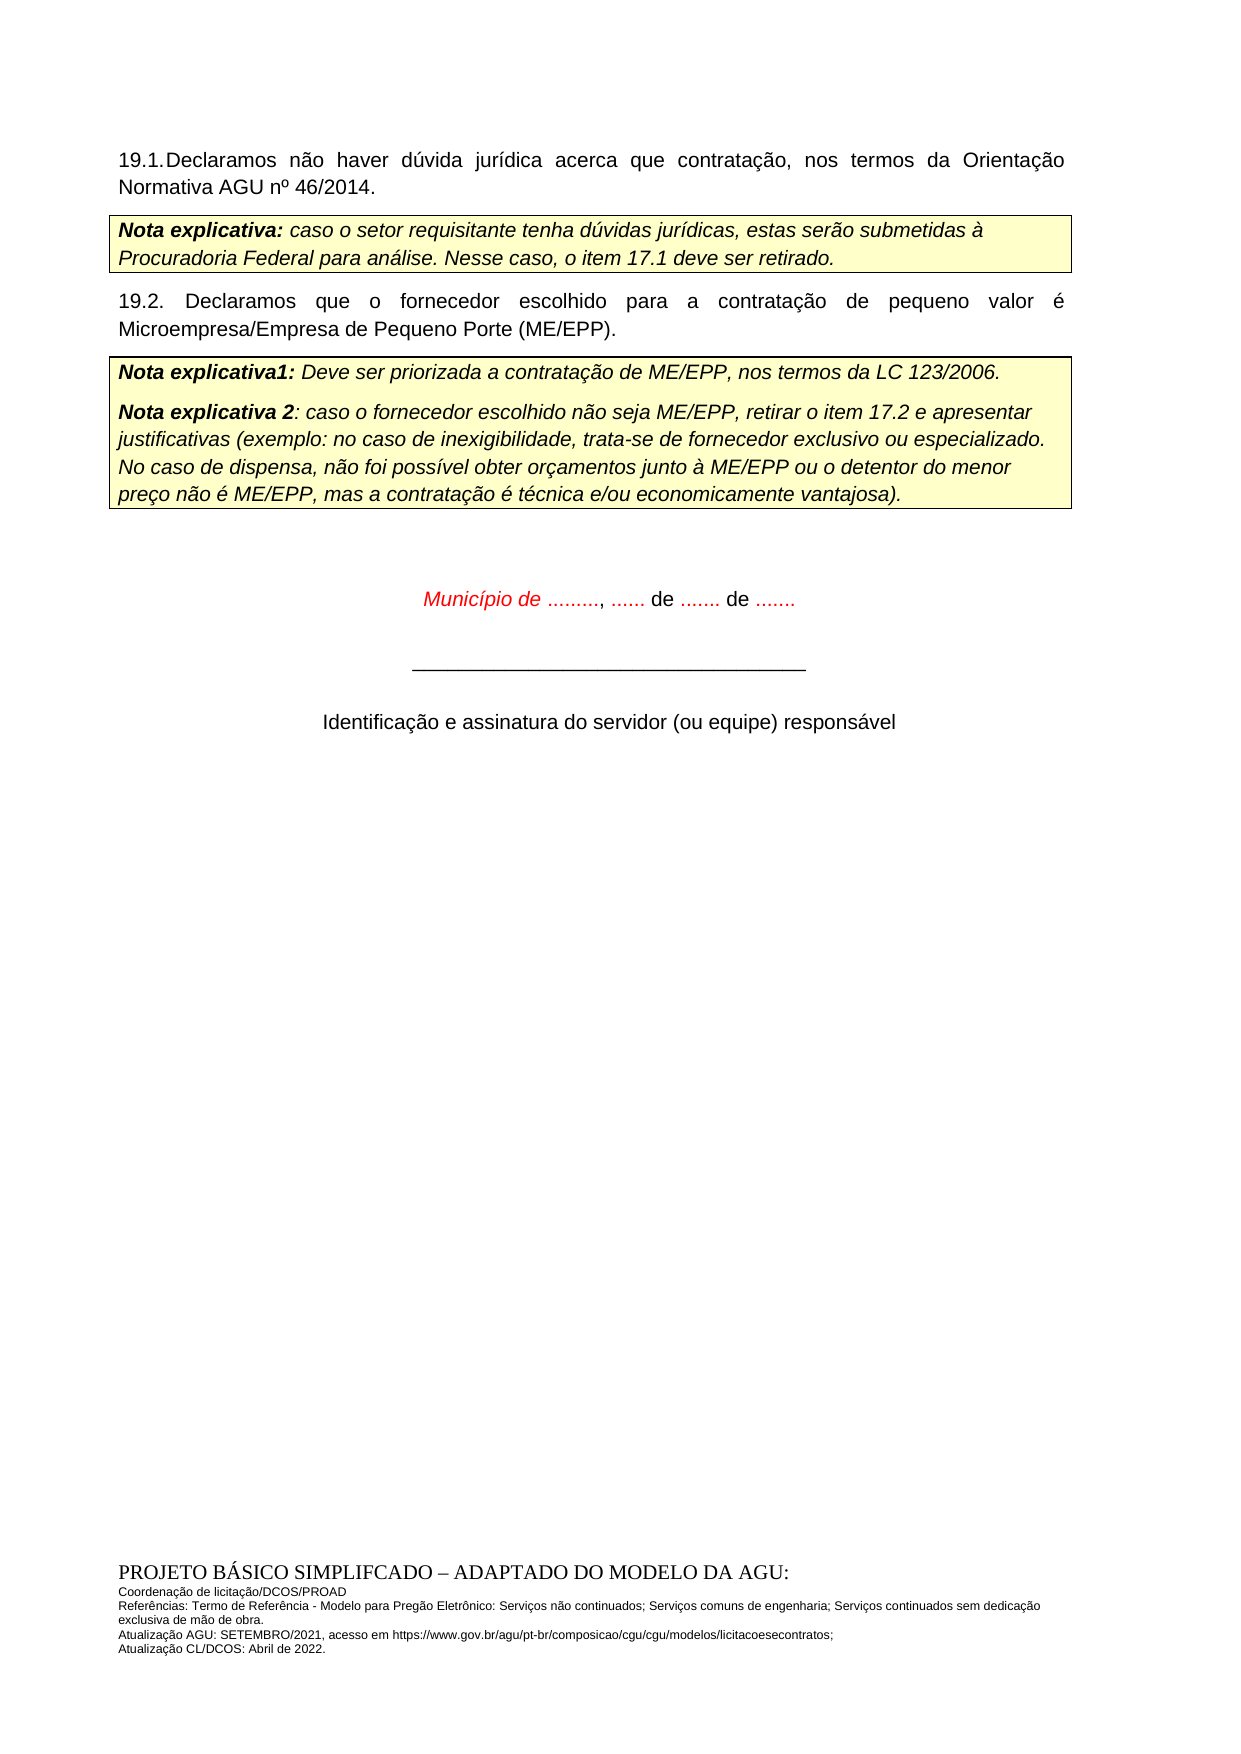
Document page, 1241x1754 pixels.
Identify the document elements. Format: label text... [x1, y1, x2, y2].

text Identificação e assinatura do servidor (ou equipe) responsável [156, 709, 1063, 733]
list Declaramos que o fornecedor escolhido para a contratação de pequeno valor é Microempresa/Empresa de Pequeno Porte (ME/EPP). [118, 289, 1066, 340]
text Município de ........., ...... de ....... de ....... [156, 587, 1063, 611]
text Nota explicativa1: Deve ser priorizada a contratação de ME/EPP, nos termos da LC 123/2006. [110, 358, 1071, 383]
text Nota explicativa 2: caso o fornecedor escolhido não seja ME/EPP, retirar o item 17.2 e apresentar justificativas (exemplo: no caso de inexigibilidade, trata-se de fornecedor exclusivo ou especializado. No caso de dispensa, não foi possível obter orçamentos junto à ME/EPP ou o detentor do menor preço não é ME/EPP, mas a contratação é técnica e/ou economicamente vantajosa). [110, 396, 1071, 508]
text __________________________________ [156, 648, 1063, 672]
list Declaramos não haver dúvida jurídica acerca que contratação, nos termos da Orientação Normativa AGU nº 46/2014. [118, 148, 1066, 199]
text Nota explicativa: caso o setor requisitante tenha dúvidas jurídicas, estas serão submetidas à Procuradoria Federal para análise. Nesse caso, o item 17.1 deve ser retirado. [110, 216, 1071, 272]
